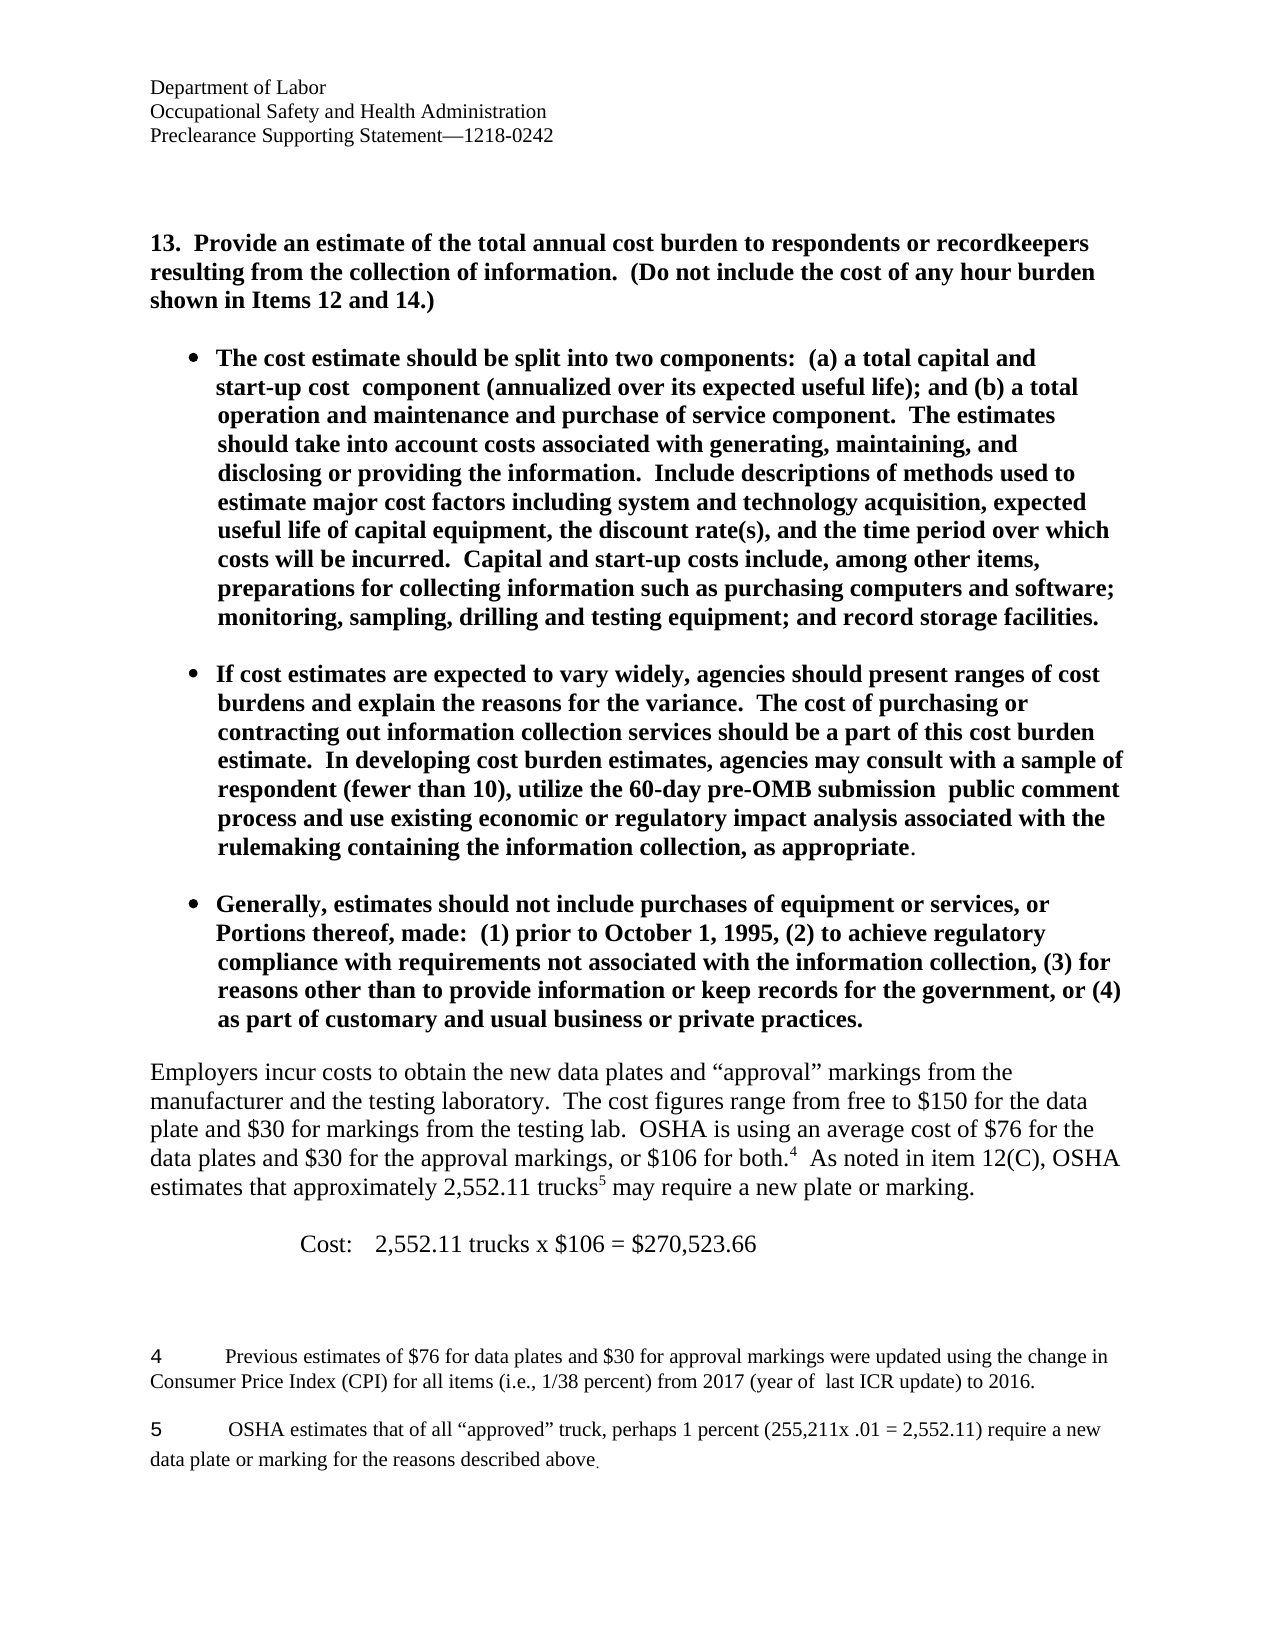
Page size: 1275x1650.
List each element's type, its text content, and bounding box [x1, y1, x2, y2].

list If cost estimates are expected to vary widely, agencies should present ranges of cost burdens and explain the reasons for the variance. The cost of purchasing or contracting out information collection services should be a part of this cost burden estimate. In developing cost burden estimates, agencies may consult with a sample of respondent (fewer than 10), utilize the 60-day pre-OMB submission public comment process and use existing economic or regulatory impact analysis associated with the rulemaking containing the information collection, as appropriate. [189, 659, 1125, 860]
text start-up cost component (annualized over its expected useful life); and (b) a total operation and maintenance and purchase of service component. The estimates should take into account costs associated with generating, maintaining, and disclosing or providing the information. Include descriptions of methods used to estimate major cost factors including system and technology acquisition, expected useful life of capital equipment, the discount rate(s), and the time period over which costs will be incurred. Capital and start-up costs include, among other items, preparations for collecting information such as purchasing computers and software; monitoring, sampling, drilling and testing equipment; and record storage facilities. [189, 372, 1125, 630]
text 13. Provide an estimate of the total annual cost burden to respondents or recordkeepers resulting from the collection of information. (Do not include the cost of any hour burden shown in Items 12 and 14.) [150, 228, 1125, 314]
list The cost estimate should be split into two components: (a) a total capital and [189, 343, 1125, 372]
text Portions thereof, made: (1) prior to October 1, 1995, (2) to achieve regulatory compliance with requirements not associated with the information collection, (3) for reasons other than to provide information or keep records for the government, or (4) as part of customary and usual business or private practices. [189, 918, 1125, 1033]
list Generally, estimates should not include purchases of equipment or services, or [189, 889, 1125, 918]
text Employers incur costs to obtain the new data plates and “approval” markings from the manufacturer and the testing laboratory. The cost figures range from free to $150 for the data plate and $30 for markings from the testing lab. OSHA is using an average cost of $76 for the data plates and $30 for the approval markings, or $106 for both. As noted in item 12(C), OSHA estimates that approximately 2,552.11 trucks may require a new plate or marking. [150, 1057, 1125, 1201]
text Cost: 2,552.11 trucks x $106 = $270,523.66 [150, 1229, 1125, 1258]
